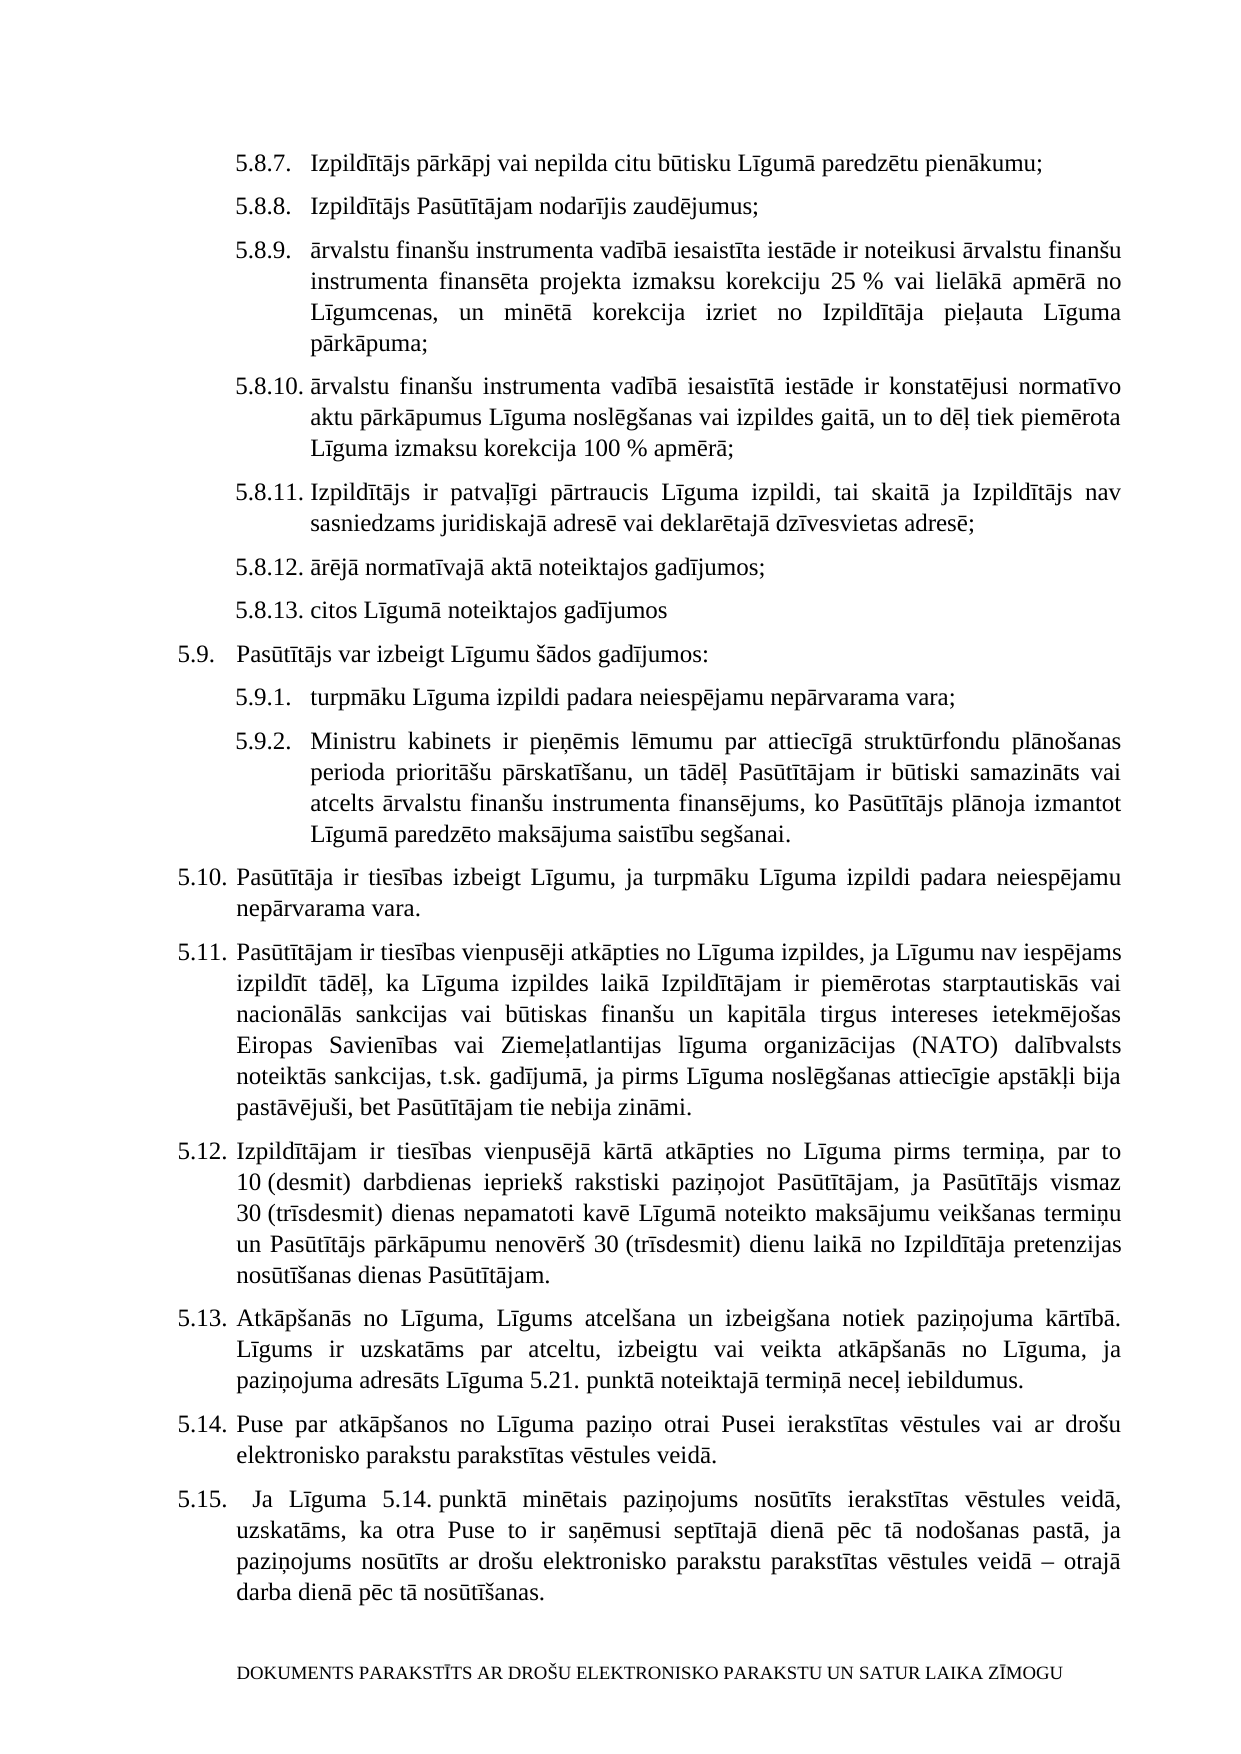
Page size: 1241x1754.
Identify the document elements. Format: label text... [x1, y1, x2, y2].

list Ja Līguma 5.14. punktā minētais paziņojums nosūtīts ierakstītas vēstules veidā, uzskatāms, ka otra Puse to ir saņēmusi septītajā dienā pēc tā nodošanas pastā, ja paziņojums nosūtīts ar drošu elektronisko parakstu parakstītas vēstules veidā – otrajā darba dienā pēc tā nosūtīšanas. [177, 1484, 1122, 1606]
list ārvalstu finanšu instrumenta vadībā iesaistīta iestāde ir noteikusi ārvalstu finanšu instrumenta finansēta projekta izmaksu korekciju 25 % vai lielākā apmērā no Līgumcenas, un minētā korekcija izriet no Izpildītāja pieļauta Līguma pārkāpuma; [235, 235, 1122, 357]
list ārvalstu finanšu instrumenta vadībā iesaistītā iestāde ir konstatējusi normatīvo aktu pārkāpumus Līguma noslēgšanas vai izpildes gaitā, un to dēļ tiek piemērota Līguma izmaksu korekcija 100 % apmērā; [235, 371, 1122, 462]
list Pasūtītājs var izbeigt Līgumu šādos gadījumos: [177, 639, 1122, 667]
list turpmāku Līguma izpildi padara neiespējamu nepārvarama vara; [235, 682, 1122, 711]
list Izpildītājam ir tiesības vienpusējā kārtā atkāpties no Līguma pirms termiņa, par to 10 (desmit) darbdienas iepriekš rakstiski paziņojot Pasūtītājam, ja Pasūtītājs vismaz 30 (trīsdesmit) dienas nepamatoti kavē Līgumā noteikto maksājumu veikšanas termiņu un Pasūtītājs pārkāpumu nenovērš 30 (trīsdesmit) dienu laikā no Izpildītāja pretenzijas nosūtīšanas dienas Pasūtītājam. [177, 1136, 1122, 1289]
list Pasūtītāja ir tiesības izbeigt Līgumu, ja turpmāku Līguma izpildi padara neiespējamu nepārvarama vara. [177, 862, 1122, 922]
list Pasūtītājam ir tiesības vienpusēji atkāpties no Līguma izpildes, ja Līgumu nav iespējams izpildīt tādēļ, ka Līguma izpildes laikā Izpildītājam ir piemērotas starptautiskās vai nacionālās sankcijas vai būtiskas finanšu un kapitāla tirgus intereses ietekmējošas Eiropas Savienības vai Ziemeļatlantijas līguma organizācijas (NATO) dalībvalsts noteiktās sankcijas, t.sk. gadījumā, ja pirms Līguma noslēgšanas attiecīgie apstākļi bija pastāvējuši, bet Pasūtītājam tie nebija zināmi. [177, 937, 1122, 1121]
list Ministru kabinets ir pieņēmis lēmumu par attiecīgā struktūrfondu plānošanas perioda prioritāšu pārskatīšanu, un tādēļ Pasūtītājam ir būtiski samazināts vai atcelts ārvalstu finanšu instrumenta finansējums, ko Pasūtītājs plānoja izmantot Līgumā paredzēto maksājuma saistību segšanai. [235, 726, 1122, 848]
list ārējā normatīvajā aktā noteiktajos gadījumos; [235, 552, 1122, 580]
list Izpildītājs Pasūtītājam nodarījis zaudējumus; [235, 191, 1122, 220]
list Izpildītājs ir patvaļīgi pārtraucis Līguma izpildi, tai skaitā ja Izpildītājs nav sasniedzams juridiskajā adresē vai deklarētajā dzīvesvietas adresē; [235, 477, 1122, 537]
list Atkāpšanās no Līguma, Līgums atcelšana un izbeigšana notiek paziņojuma kārtībā. Līgums ir uzskatāms par atceltu, izbeigtu vai veikta atkāpšanās no Līguma, ja paziņojuma adresāts Līguma 5.21. punktā noteiktajā termiņā neceļ iebildumus. [177, 1303, 1122, 1394]
list Izpildītājs pārkāpj vai nepilda citu būtisku Līgumā paredzētu pienākumu; [235, 148, 1122, 176]
list citos Līgumā noteiktajos gadījumos [235, 595, 1122, 624]
list Puse par atkāpšanos no Līguma paziņo otrai Pusei ierakstītas vēstules vai ar drošu elektronisko parakstu parakstītas vēstules veidā. [177, 1409, 1122, 1469]
